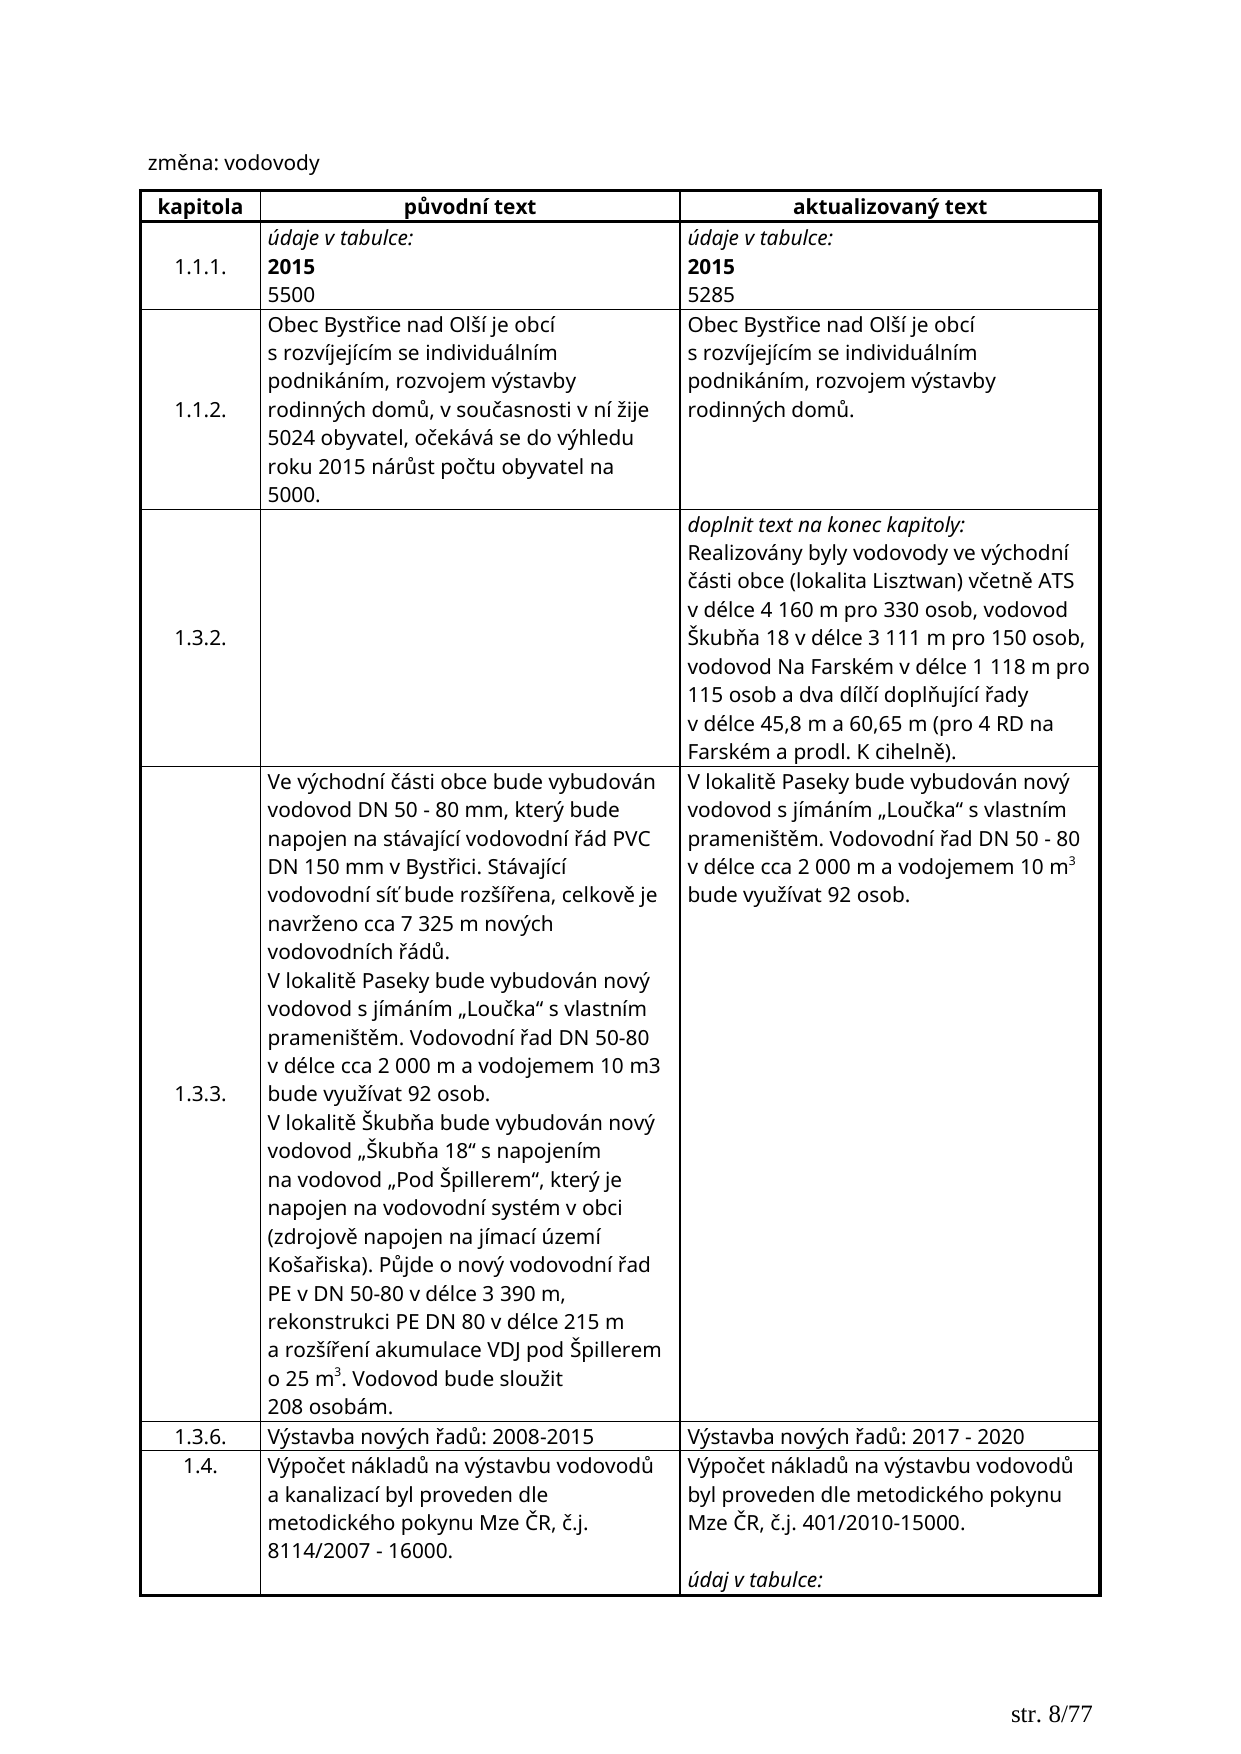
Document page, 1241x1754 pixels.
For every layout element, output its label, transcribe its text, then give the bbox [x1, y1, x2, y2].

table_cell Výstavba nových řadů: 2017 - 2020 [681, 1422, 1098, 1450]
table_cell doplnit text na konec kapitoly: Realizovány byly vodovody ve východní části obce (lokalita Lisztwan) včetně ATS v délce 4 160 m pro 330 osob, vodovod Škubňa 18 v délce 3 111 m pro 150 osob, vodovod Na Farském v délce 1 118 m pro 115 osob a dva dílčí doplňující řady v délce 45,8 m a 60,65 m (pro 4 RD na Farském a prodl. K cihelně). [681, 510, 1098, 766]
table_cell 1.3.3. [142, 767, 260, 1421]
table_cell 1.1.2. [142, 310, 260, 509]
table_cell 1.3.6. [142, 1422, 260, 1450]
table_cell Ve východní části obce bude vybudován vodovod DN 50 - 80 mm, který bude napojen na stávající vodovodní řád PVC DN 150 mm v Bystřici. Stávající vodovodní síť bude rozšířena, celkově je navrženo cca 7 325 m nových vodovodních řádů. V lokalitě Paseky bude vybudován nový vodovod s jímáním „Loučka“ s vlastním prameništěm. Vodovodní řad DN 50-80 v délce cca 2 000 m a vodojemem 10 m3 bude využívat 92 osob. V lokalitě Škubňa bude vybudován nový vodovod „Škubňa 18“ s napojením na vodovod „Pod Špillerem“, který je napojen na vodovodní systém v obci (zdrojově napojen na jímací území Košařiska). Půjde o nový vodovodní řad PE v DN 50-80 v délce 3 390 m, rekonstrukci PE DN 80 v délce 215 m a rozšíření akumulace VDJ pod Špillerem o 25 m3. Vodovod bude sloužit 208 osobám. [261, 767, 679, 1421]
table_cell V lokalitě Paseky bude vybudován nový vodovod s jímáním „Loučka“ s vlastním prameništěm. Vodovodní řad DN 50 - 80 v délce cca 2 000 m a vodojemem 10 m3 bude využívat 92 osob. [681, 767, 1098, 1421]
table_cell [261, 510, 679, 766]
table_cell Obec Bystřice nad Olší je obcí s rozvíjejícím se individuálním podnikáním, rozvojem výstavby rodinných domů, v současnosti v ní žije 5024 obyvatel, očekává se do výhledu roku 2015 nárůst počtu obyvatel na 5000. [261, 310, 679, 509]
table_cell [261, 1451, 679, 1593]
table_cell údaje v tabulce: 2015 5285 [681, 223, 1098, 309]
table_cell Výstavba nových řadů: 2008-2015 [261, 1422, 679, 1450]
table_cell 1.1.1. [142, 223, 260, 309]
text změna: vodovody [148, 148, 1092, 176]
table_cell 1.3.2. [142, 510, 260, 766]
table_header kapitola [142, 192, 260, 220]
table_cell Obec Bystřice nad Olší je obcí s rozvíjejícím se individuálním podnikáním, rozvojem výstavby rodinných domů. [681, 310, 1098, 509]
table_cell 1.4. [142, 1451, 260, 1593]
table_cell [681, 1451, 1098, 1593]
table_cell údaje v tabulce: 2015 5500 [261, 223, 679, 309]
table_header původní text [261, 192, 679, 220]
table_header aktualizovaný text [681, 192, 1098, 220]
